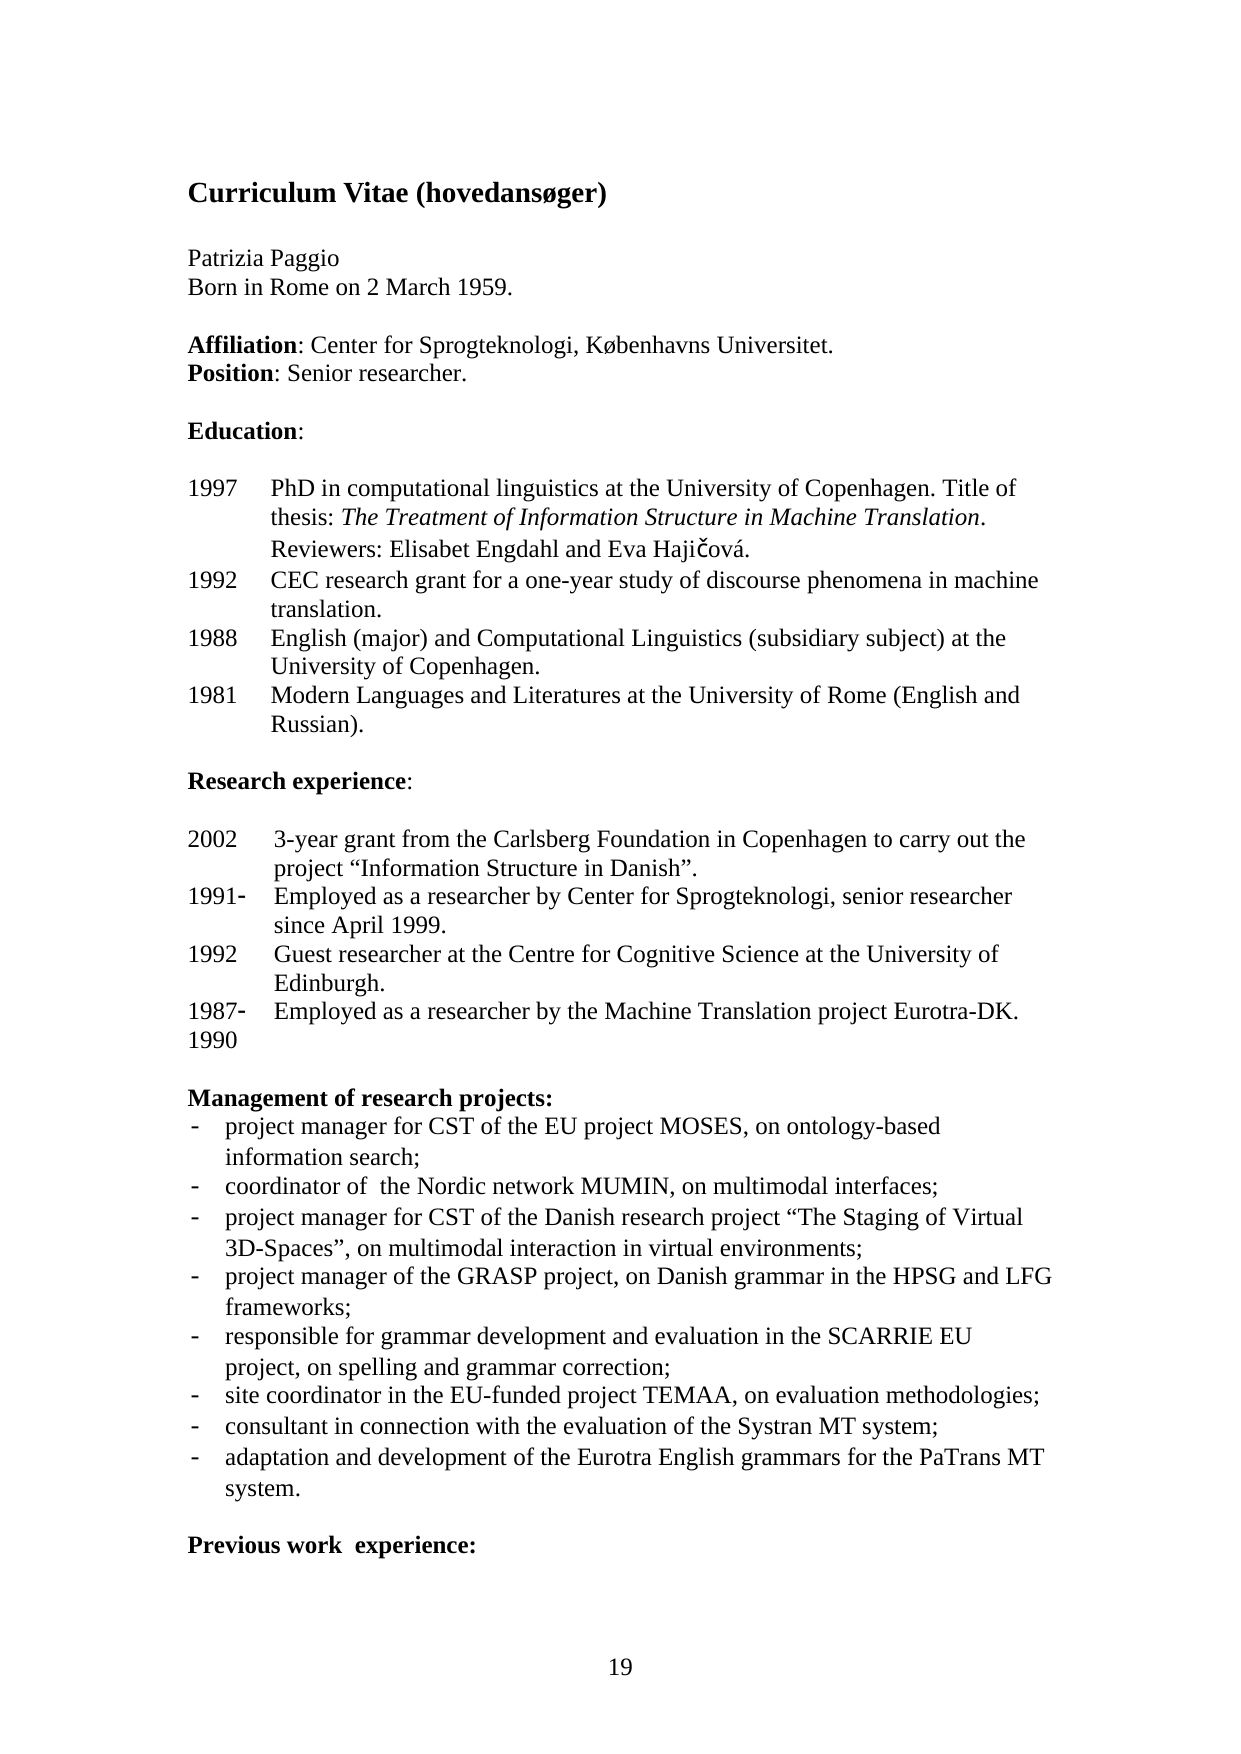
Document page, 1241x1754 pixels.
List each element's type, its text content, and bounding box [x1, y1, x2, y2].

text Born in Rome on 2 March 1959. [187, 272, 1053, 301]
table_header 2002 [176, 824, 262, 881]
text Previous work experience: [187, 1531, 1053, 1559]
table_cell 1981 [176, 680, 259, 738]
list consultant in connection with the evaluation of the Systran MT system; [187, 1411, 1053, 1442]
table_cell English (major) and Computational Linguistics (subsidiary subject) at the . [259, 623, 1064, 680]
text Management of research projects: [187, 1083, 1053, 1111]
list project manager of the GRASP project, on Danish grammar in the HPSG and LFG frameworks; [187, 1261, 1053, 1321]
list coordinator of the Nordic network MUMIN, on multimodal interfaces; [187, 1171, 1053, 1202]
table_header 1997 [176, 474, 259, 565]
table_header PhD in computational linguistics at the . Title of thesis: The Treatment of Information Structure in Machine Translation. Reviewers: Elisabet Engdahl and Eva Hajičová. [259, 474, 1064, 565]
table_cell 1991 [176, 881, 262, 939]
subtitle Curriculum Vitae (hovedansøger) [187, 175, 1053, 208]
list adaptation and development of the Eurotra English grammars for the PaTrans MT system. [187, 1442, 1053, 1502]
table_cell 1992 [176, 939, 262, 996]
text Patrizia Paggio [187, 243, 1053, 272]
text Education: [187, 416, 1053, 445]
text Position: Senior researcher. [187, 358, 1053, 387]
table_header 3-year grant from the Carlsberg Foundation in to carry out the project “Information Structure in Danish”. [263, 824, 1064, 881]
list responsible for grammar development and evaluation in the SCARRIE EU project, on spelling and grammar correction; [187, 1321, 1053, 1381]
table_cell Modern Languages and Literatures at the (English and Russian). [259, 680, 1064, 738]
table_cell 1992 [176, 565, 259, 623]
table_cell CEC research grant for a one-year study of discourse phenomena in machine translation. [259, 565, 1064, 623]
table_cell 1988 [176, 623, 259, 680]
list site coordinator in the EU-funded project TEMAA, on evaluation methodologies; [187, 1381, 1053, 1411]
table_cell Guest researcher at the Centre for Cognitive Science at the . [263, 939, 1064, 996]
text Research experience: [187, 766, 1053, 795]
list project manager for CST of the EU project MOSES, on ontology-based information search; [187, 1111, 1053, 1171]
table_cell Employed as a researcher by the Machine Translation project Eurotra-DK. [263, 996, 1064, 1054]
text Affiliation: Center for Sprogteknologi, Københavns Universitet. [187, 330, 1053, 358]
table_cell Employed as a researcher by Center for Sprogteknologi, senior researcher since April 1999. [263, 881, 1064, 939]
list project manager for CST of the Danish research project “The Staging of Virtual 3D-Spaces”, on multimodal interaction in virtual environments; [187, 1202, 1053, 1261]
table_cell 1987 1990 [176, 996, 262, 1054]
